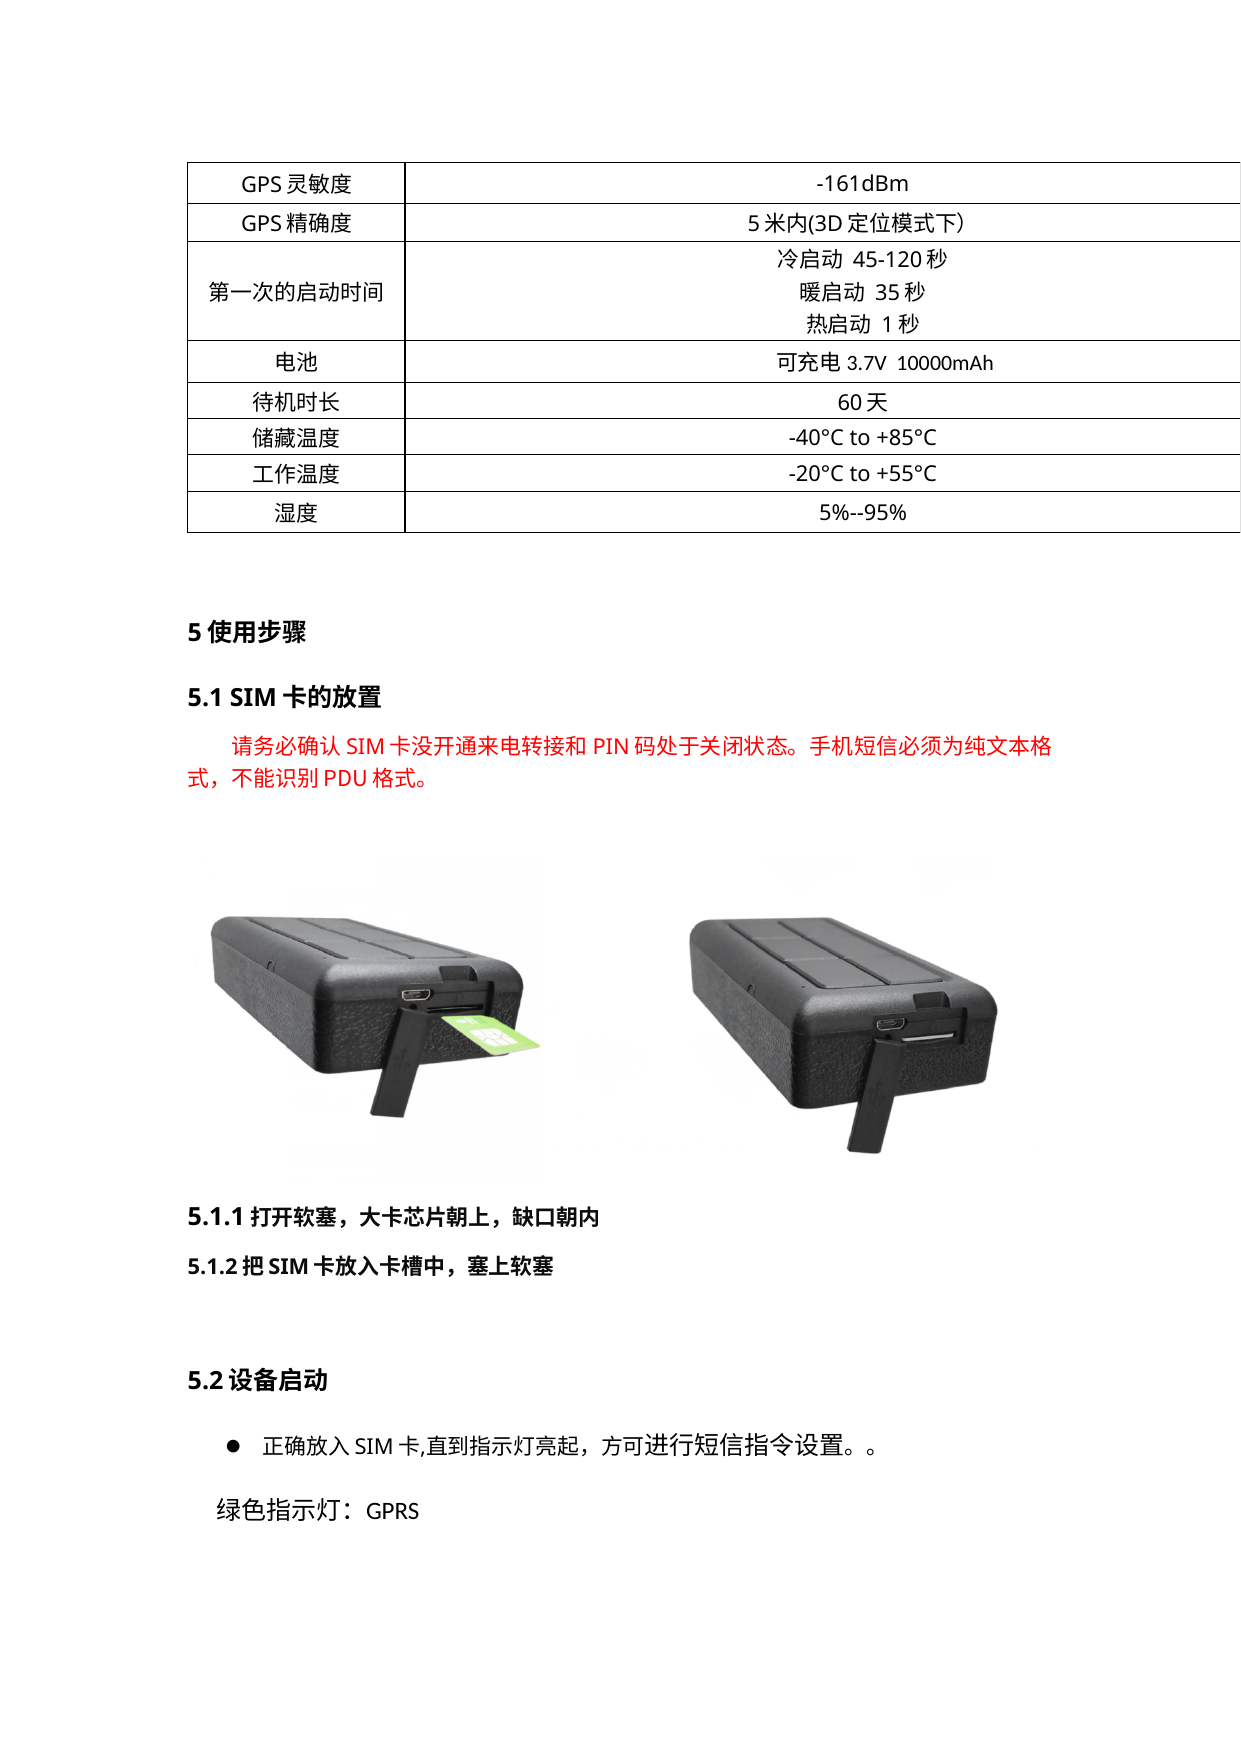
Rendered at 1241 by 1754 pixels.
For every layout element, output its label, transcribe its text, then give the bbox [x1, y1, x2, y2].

table_cell -20°C to +55°C [406, 455, 1240, 491]
table_cell 电池 [188, 341, 404, 382]
text 请务必确认SIM卡没开通来电转接和PIN码处于关闭状态。手机短信必须为纯文本格式，不能识别PDU格式。 [187, 728, 1053, 793]
table_cell 5米内(3D定位模式下） [406, 204, 1240, 241]
table_cell 5%--95% [406, 492, 1240, 532]
table_cell GPS精确度 [188, 204, 404, 241]
text 5.2设备启动 [187, 1346, 1053, 1411]
text 5.1.1打开软塞，大卡芯片朝上，缺口朝内 [187, 1183, 1055, 1248]
table_cell 工作温度 [188, 455, 404, 491]
table_cell -161dBm [406, 163, 1240, 203]
text 5.1 SIM卡的放置 [187, 663, 1053, 728]
picture [187, 858, 1053, 1182]
table_cell -40°C to +85°C [406, 419, 1240, 454]
table_cell 可充电 3.7V 10000mAh [406, 341, 1240, 382]
list 正确放入SIM卡,直到指示灯亮起，方可进行短信指令设置。。 [225, 1411, 1053, 1476]
table_cell 待机时长 [188, 383, 404, 418]
table_cell 第一次的启动时间 [188, 242, 404, 340]
table_cell 60天 [406, 383, 1240, 418]
text 绿色指示灯：GPRS [187, 1476, 1053, 1541]
table_cell 冷启动 45-120秒 暖启动 35秒 热启动 1秒 [406, 242, 1240, 340]
table_cell 湿度 [188, 492, 404, 532]
table_cell GPS灵敏度 [188, 163, 404, 203]
text 5.1.2把SIM卡放入卡槽中，塞上软塞 [187, 1248, 1055, 1281]
table_cell 储藏温度 [188, 419, 404, 454]
text 5使用步骤 [187, 598, 1053, 663]
